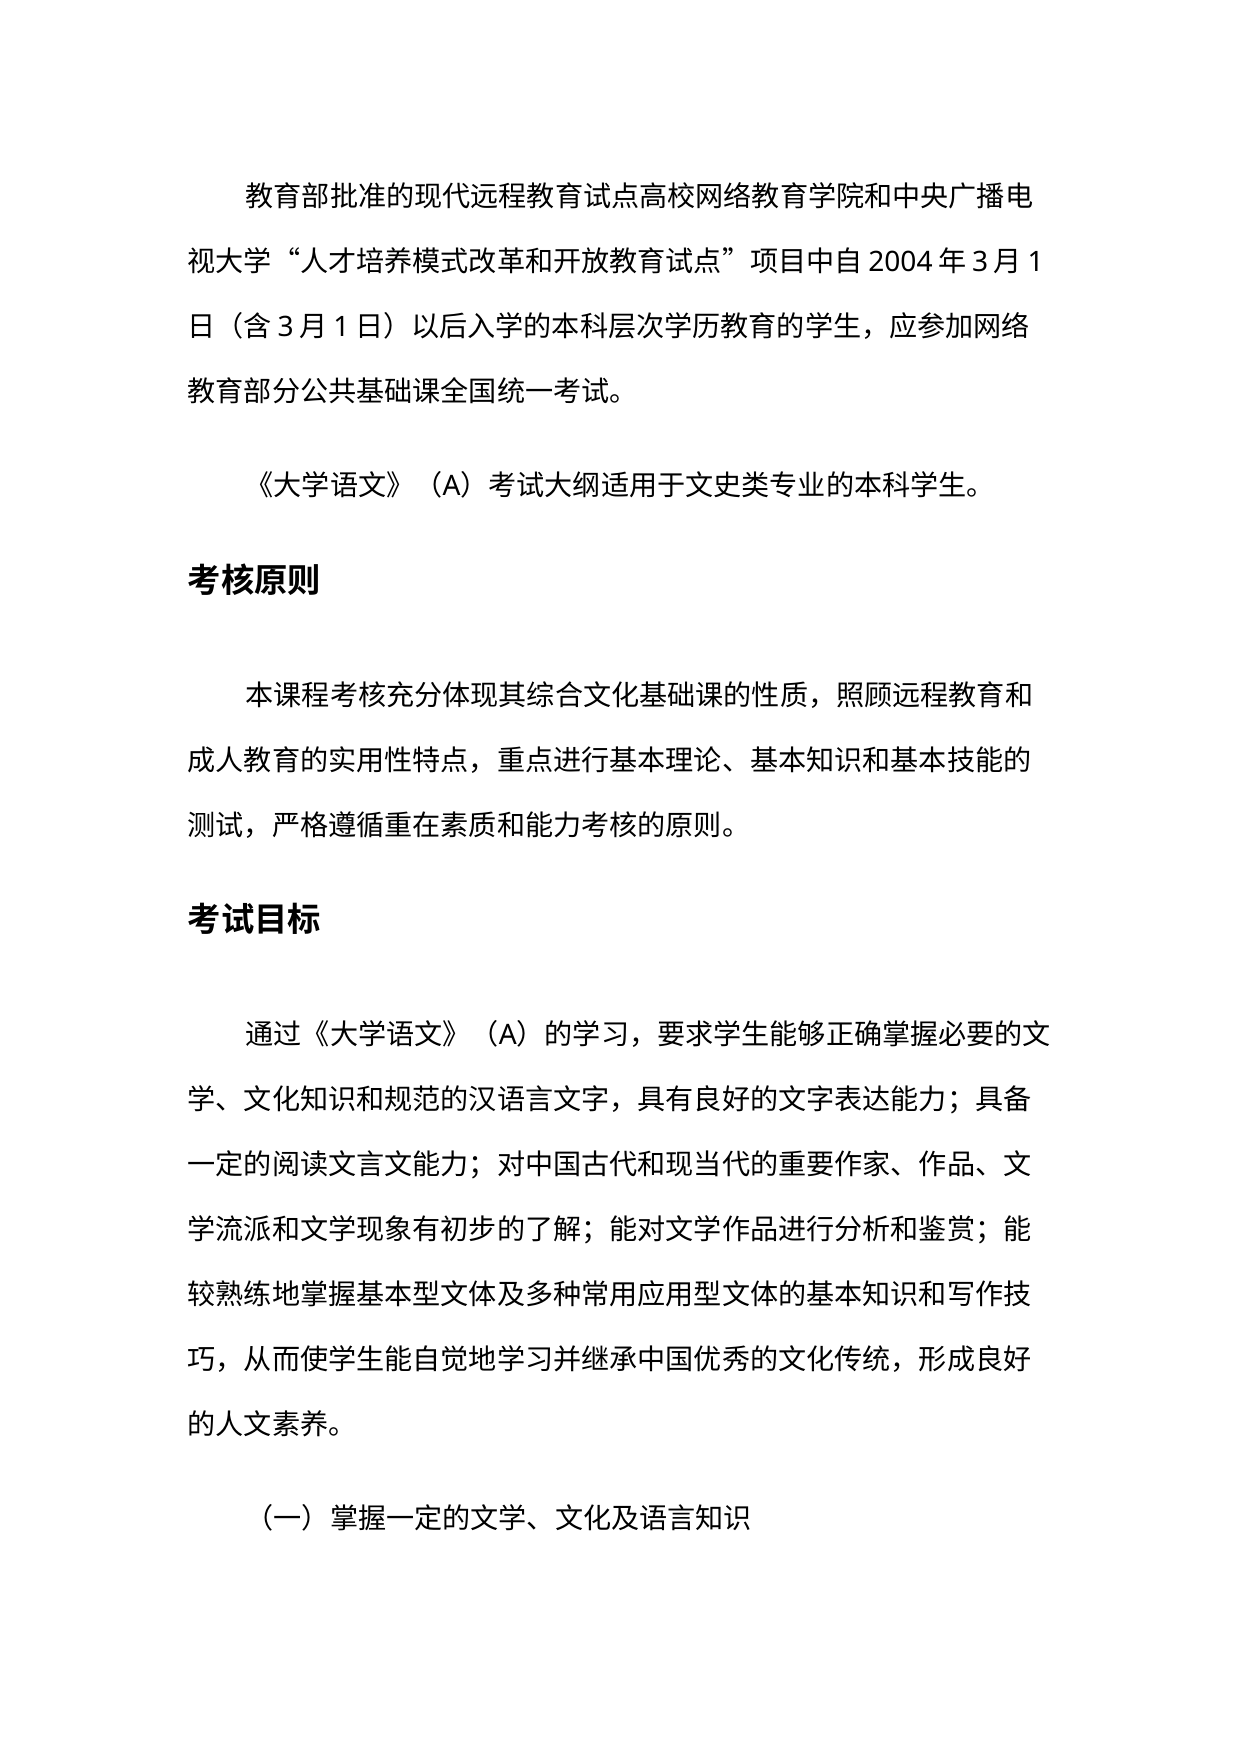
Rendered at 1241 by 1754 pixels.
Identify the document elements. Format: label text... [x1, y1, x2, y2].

text （一）掌握一定的文学、文化及语言知识 [187, 1484, 1053, 1549]
text 教育部批准的现代远程教育试点高校网络教育学院和中央广播电视大学“人才培养模式改革和开放教育试点”项目中自2004年3月1日（含3月1日）以后入学的本科层次学历教育的学生，应参加网络教育部分公共基础课全国统一考试。 [187, 162, 1053, 422]
text 《大学语文》（A）考试大纲适用于文史类专业的本科学生。 [187, 451, 1053, 516]
text 本课程考核充分体现其综合文化基础课的性质，照顾远程教育和成人教育的实用性特点，重点进行基本理论、基本知识和基本技能的测试，严格遵循重在素质和能力考核的原则。 [187, 660, 1053, 855]
text 考试目标 [187, 884, 1053, 949]
text 通过《大学语文》（A）的学习，要求学生能够正确掌握必要的文学、文化知识和规范的汉语言文字，具有良好的文字表达能力；具备一定的阅读文言文能力；对中国古代和现当代的重要作家、作品、文学流派和文学现象有初步的了解；能对文学作品进行分析和鉴赏；能较熟练地掌握基本型文体及多种常用应用型文体的基本知识和写作技巧，从而使学生能自觉地学习并继承中国优秀的文化传统，形成良好的人文素养。 [187, 999, 1053, 1454]
text 考核原则 [187, 545, 1053, 610]
